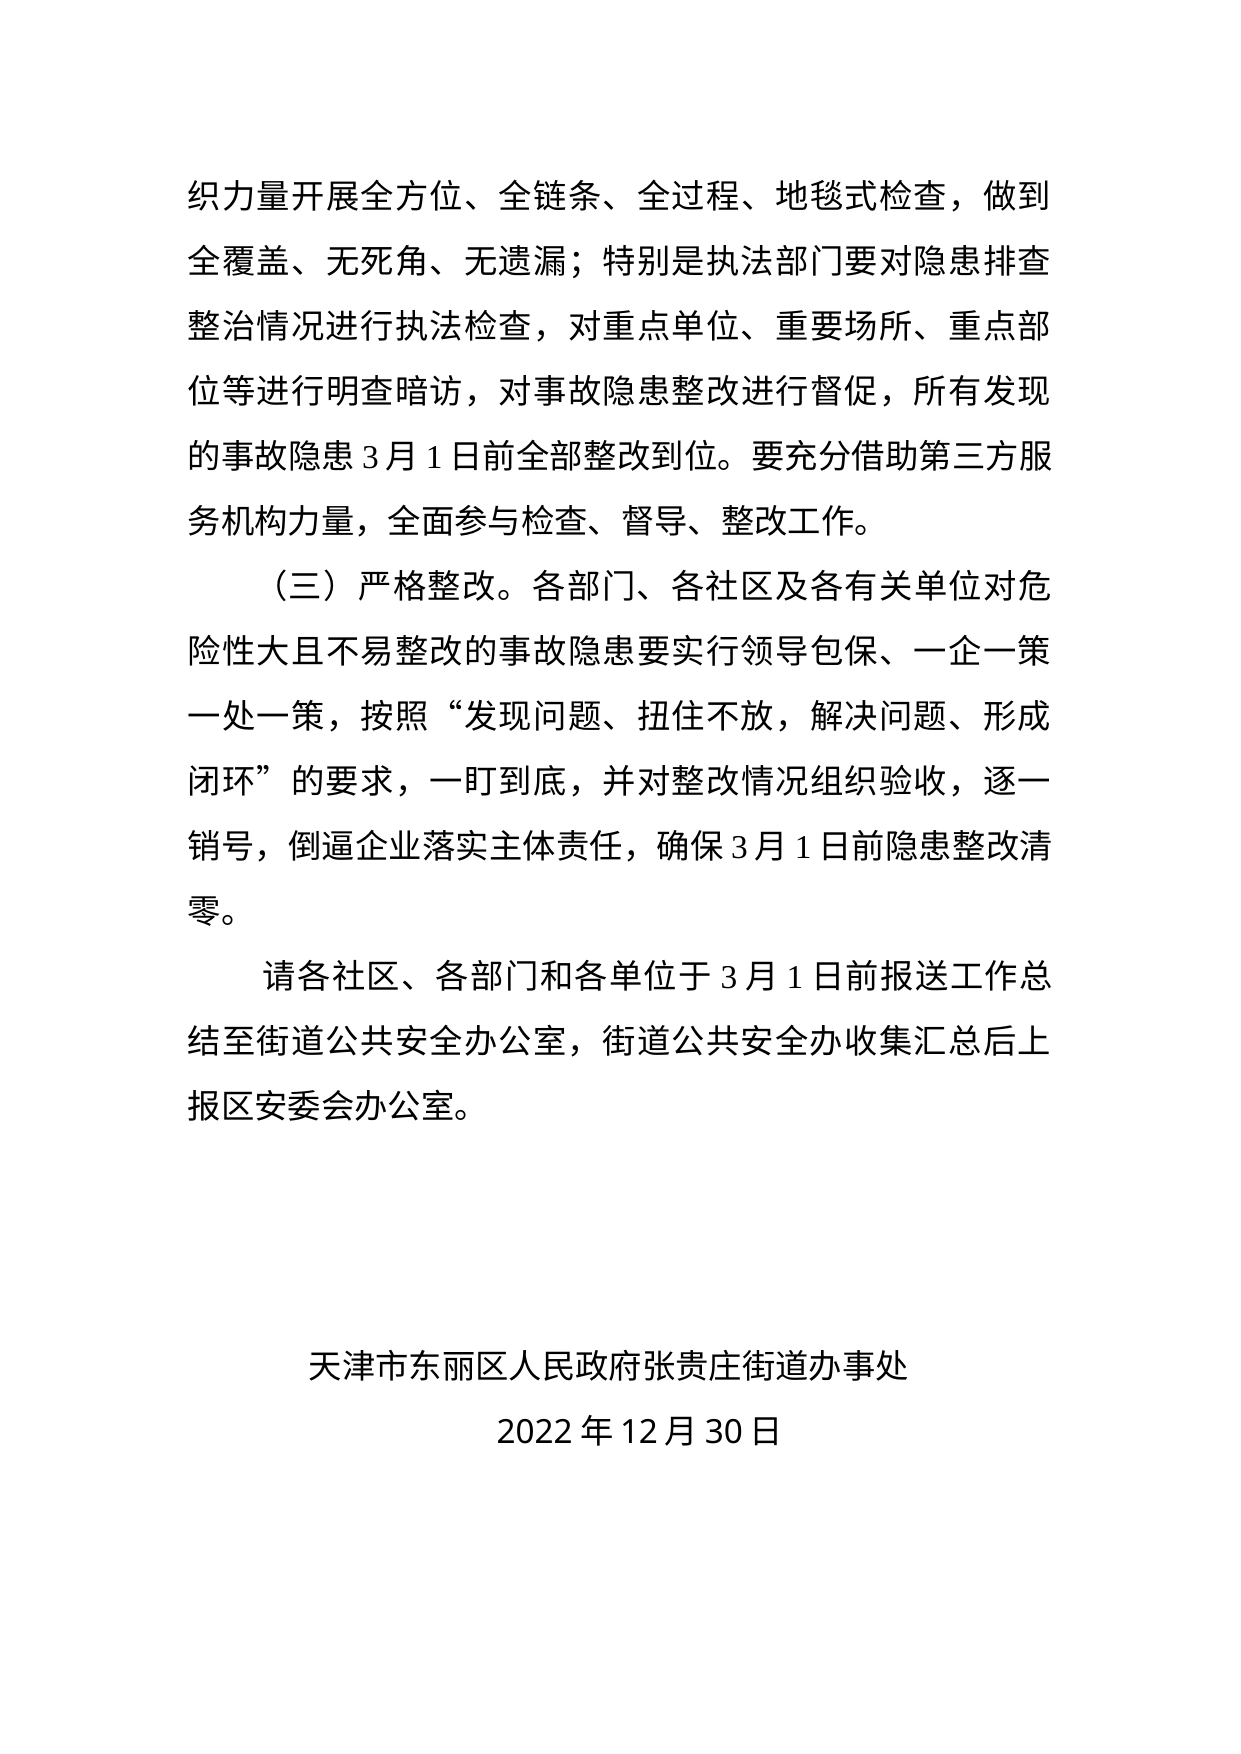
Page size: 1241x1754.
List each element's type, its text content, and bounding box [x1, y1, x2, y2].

text 2022年12月30日 [187, 1397, 1053, 1462]
text 天津市东丽区人民政府张贵庄街道办事处 [187, 1332, 1053, 1397]
text 请各社区、各部门和各单位于3月1日前报送工作总结至街道公共安全办公室，街道公共安全办收集汇总后上报区安委会办公室。 [187, 942, 1053, 1137]
text （三）严格整改。各部门、各社区及各有关单位对危险性大且不易整改的事故隐患要实行领导包保、一企一策、一处一策，按照“发现问题、扭住不放，解决问题、形成闭环”的要求，一盯到底，并对整改情况组织验收，逐一销号，倒逼企业落实主体责任，确保3月1日前隐患整改清零。 [187, 552, 1053, 942]
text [187, 162, 1053, 552]
